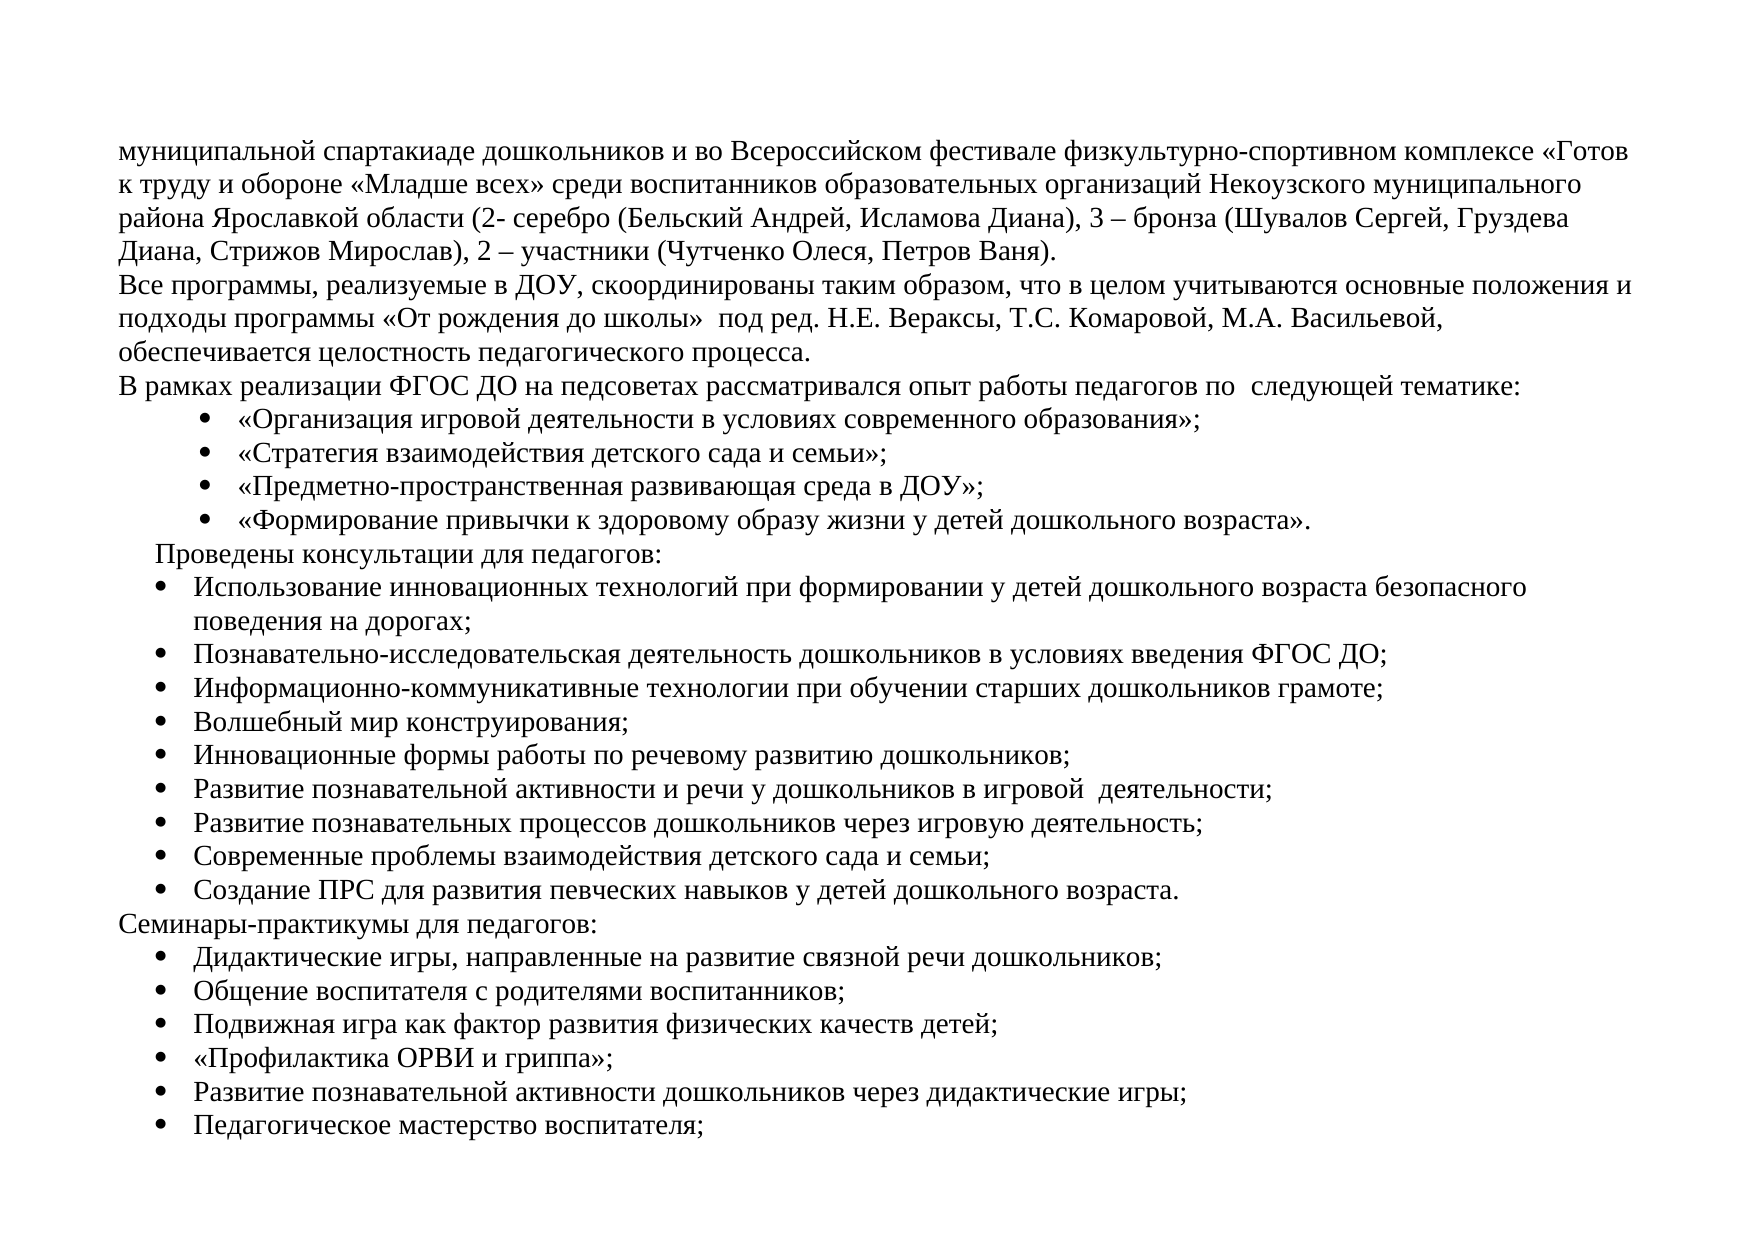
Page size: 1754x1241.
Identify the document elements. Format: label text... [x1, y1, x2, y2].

text Проведены консультации для педагогов: [118, 536, 1636, 569]
list «Профилактика ОРВИ и гриппа»; [156, 1040, 1636, 1074]
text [118, 133, 1636, 267]
text Все программы, реализуемые в ДОУ, скоординированы таким образом, что в целом учитываются основные положения и подходы программы «От рождения до школы» под ред. Н.Е. Вераксы, Т.С. Комаровой, М.А. Васильевой, обеспечивается целостность педагогического процесса. [118, 267, 1636, 368]
list Волшебный мир конструирования; [156, 704, 1636, 737]
list Развитие познавательной активности и речи у дошкольников в игровой деятельности; [156, 771, 1636, 805]
text Семинары-практикумы для педагогов: [118, 906, 1636, 939]
list Подвижная игра как фактор развития физических качеств детей; [156, 1007, 1636, 1040]
list «Формирование привычки к здоровому образу жизни у детей дошкольного возраста». [200, 502, 1636, 536]
list Дидактические игры, направленные на развитие связной речи дошкольников; [156, 939, 1636, 973]
list Современные проблемы взаимодействия детского сада и семьи; [156, 838, 1636, 872]
list Общение воспитателя с родителями воспитанников; [156, 973, 1636, 1007]
list Развитие познавательных процессов дошкольников через игровую деятельность; [156, 805, 1636, 838]
list «Предметно-пространственная развивающая среда в ДОУ»; [200, 468, 1636, 502]
list Педагогическое мастерство воспитателя; [156, 1107, 1636, 1141]
list Развитие познавательной активности дошкольников через дидактические игры; [156, 1074, 1636, 1107]
list «Стратегия взаимодействия детского сада и семьи»; [200, 435, 1636, 468]
text В рамках реализации ФГОС ДО на педсоветах рассматривался опыт работы педагогов по следующей тематике: [118, 368, 1636, 401]
list Познавательно-исследовательская деятельность дошкольников в условиях введения ФГОС ДО; [156, 637, 1636, 670]
list Инновационные формы работы по речевому развитию дошкольников; [156, 737, 1636, 771]
list Информационно-коммуникативные технологии при обучении старших дошкольников грамоте; [156, 670, 1636, 704]
list «Организация игровой деятельности в условиях современного образования»; [200, 401, 1636, 435]
list Создание ПРС для развития певческих навыков у детей дошкольного возраста. [156, 872, 1636, 906]
list Использование инновационных технологий при формировании у детей дошкольного возраста безопасного поведения на дорогах; [156, 569, 1636, 637]
